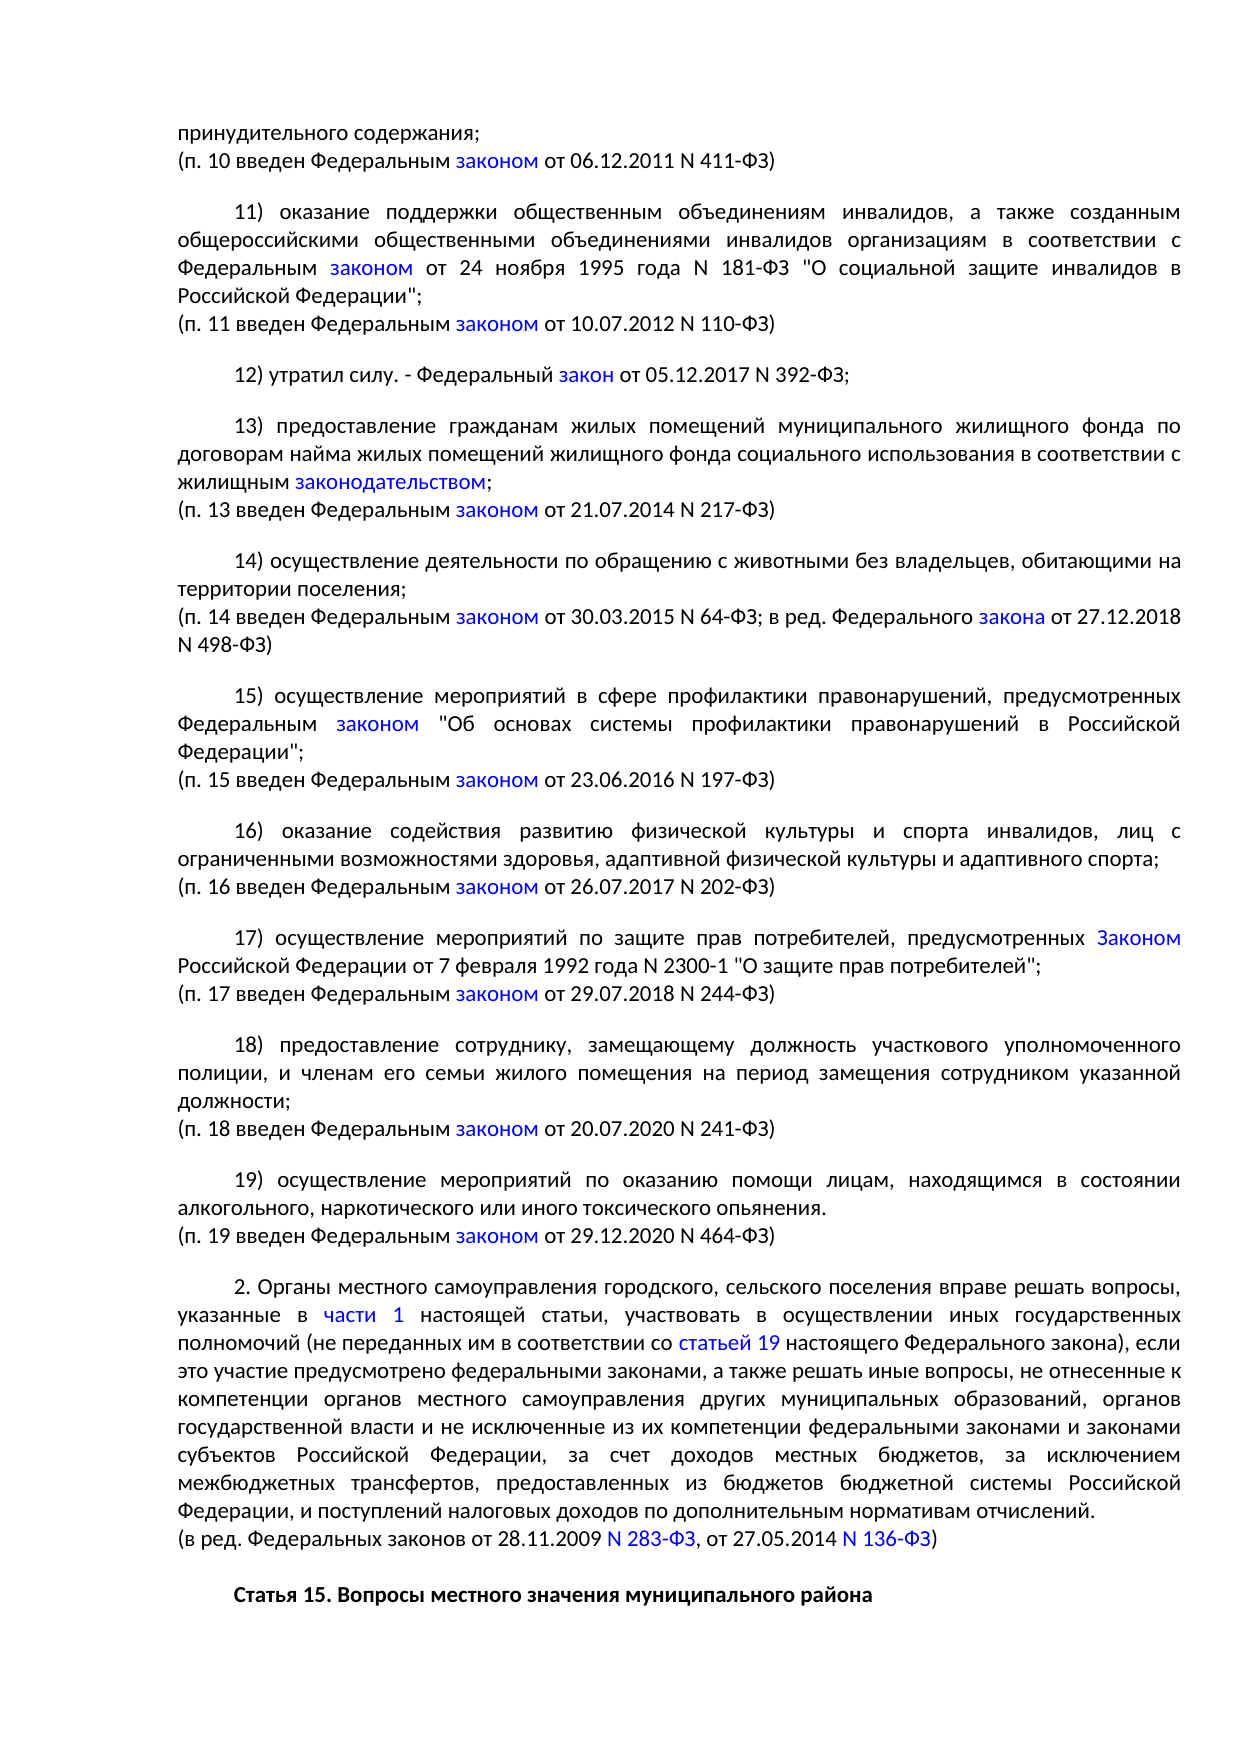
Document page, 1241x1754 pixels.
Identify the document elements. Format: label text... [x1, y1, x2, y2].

title Статья 15. Вопросы местного значения муниципального района [177, 1580, 1181, 1608]
text 13) предоставление гражданам жилых помещений муниципального жилищного фонда по договорам найма жилых помещений жилищного фонда социального использования в соответствии с жилищным законодательством; [177, 411, 1181, 495]
text (п. 11 введен Федеральным законом от 10.07.2012 N 110-ФЗ) [177, 309, 1181, 337]
text 16) оказание содействия развитию физической культуры и спорта инвалидов, лиц с ограниченными возможностями здоровья, адаптивной физической культуры и адаптивного спорта; [177, 816, 1181, 872]
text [177, 118, 1181, 146]
text 18) предоставление сотруднику, замещающему должность участкового уполномоченного полиции, и членам его семьи жилого помещения на период замещения сотрудником указанной должности; [177, 1030, 1181, 1114]
text 14) осуществление деятельности по обращению с животными без владельцев, обитающими на территории поселения; [177, 546, 1181, 602]
text (п. 10 введен Федеральным законом от 06.12.2011 N 411-ФЗ) [177, 146, 1181, 174]
text 15) осуществление мероприятий в сфере профилактики правонарушений, предусмотренных Федеральным законом "Об основах системы профилактики правонарушений в Российской Федерации"; [177, 681, 1181, 765]
text 11) оказание поддержки общественным объединениям инвалидов, а также созданным общероссийскими общественными объединениями инвалидов организациям в соответствии с Федеральным законом от 24 ноября 1995 года N 181-ФЗ "О социальной защите инвалидов в Российской Федерации"; [177, 197, 1181, 309]
text (п. 19 введен Федеральным законом от 29.12.2020 N 464-ФЗ) [177, 1221, 1181, 1249]
text (п. 15 введен Федеральным законом от 23.06.2016 N 197-ФЗ) [177, 765, 1181, 793]
text 17) осуществление мероприятий по защите прав потребителей, предусмотренных Законом Российской Федерации от 7 февраля 1992 года N 2300-1 "О защите прав потребителей"; [177, 923, 1181, 979]
text 12) утратил силу. - Федеральный закон от 05.12.2017 N 392-ФЗ; [177, 360, 1181, 388]
text (п. 17 введен Федеральным законом от 29.07.2018 N 244-ФЗ) [177, 979, 1181, 1007]
text (п. 18 введен Федеральным законом от 20.07.2020 N 241-ФЗ) [177, 1114, 1181, 1142]
text (п. 14 введен Федеральным законом от 30.03.2015 N 64-ФЗ; в ред. Федерального закона от 27.12.2018 N 498-ФЗ) [177, 602, 1181, 658]
text (в ред. Федеральных законов от 28.11.2009 N 283-ФЗ, от 27.05.2014 N 136-ФЗ) [177, 1524, 1181, 1552]
text 19) осуществление мероприятий по оказанию помощи лицам, находящимся в состоянии алкогольного, наркотического или иного токсического опьянения. [177, 1165, 1181, 1221]
text (п. 13 введен Федеральным законом от 21.07.2014 N 217-ФЗ) [177, 495, 1181, 523]
text (п. 16 введен Федеральным законом от 26.07.2017 N 202-ФЗ) [177, 872, 1181, 900]
text 2. Органы местного самоуправления городского, сельского поселения вправе решать вопросы, указанные в части 1 настоящей статьи, участвовать в осуществлении иных государственных полномочий (не переданных им в соответствии со статьей 19 настоящего Федерального закона), если это участие предусмотрено федеральными законами, а также решать иные вопросы, не отнесенные к компетенции органов местного самоуправления других муниципальных образований, органов государственной власти и не исключенные из их компетенции федеральными законами и законами субъектов Российской Федерации, за счет доходов местных бюджетов, за исключением межбюджетных трансфертов, предоставленных из бюджетов бюджетной системы Российской Федерации, и поступлений налоговых доходов по дополнительным нормативам отчислений. [177, 1272, 1181, 1524]
